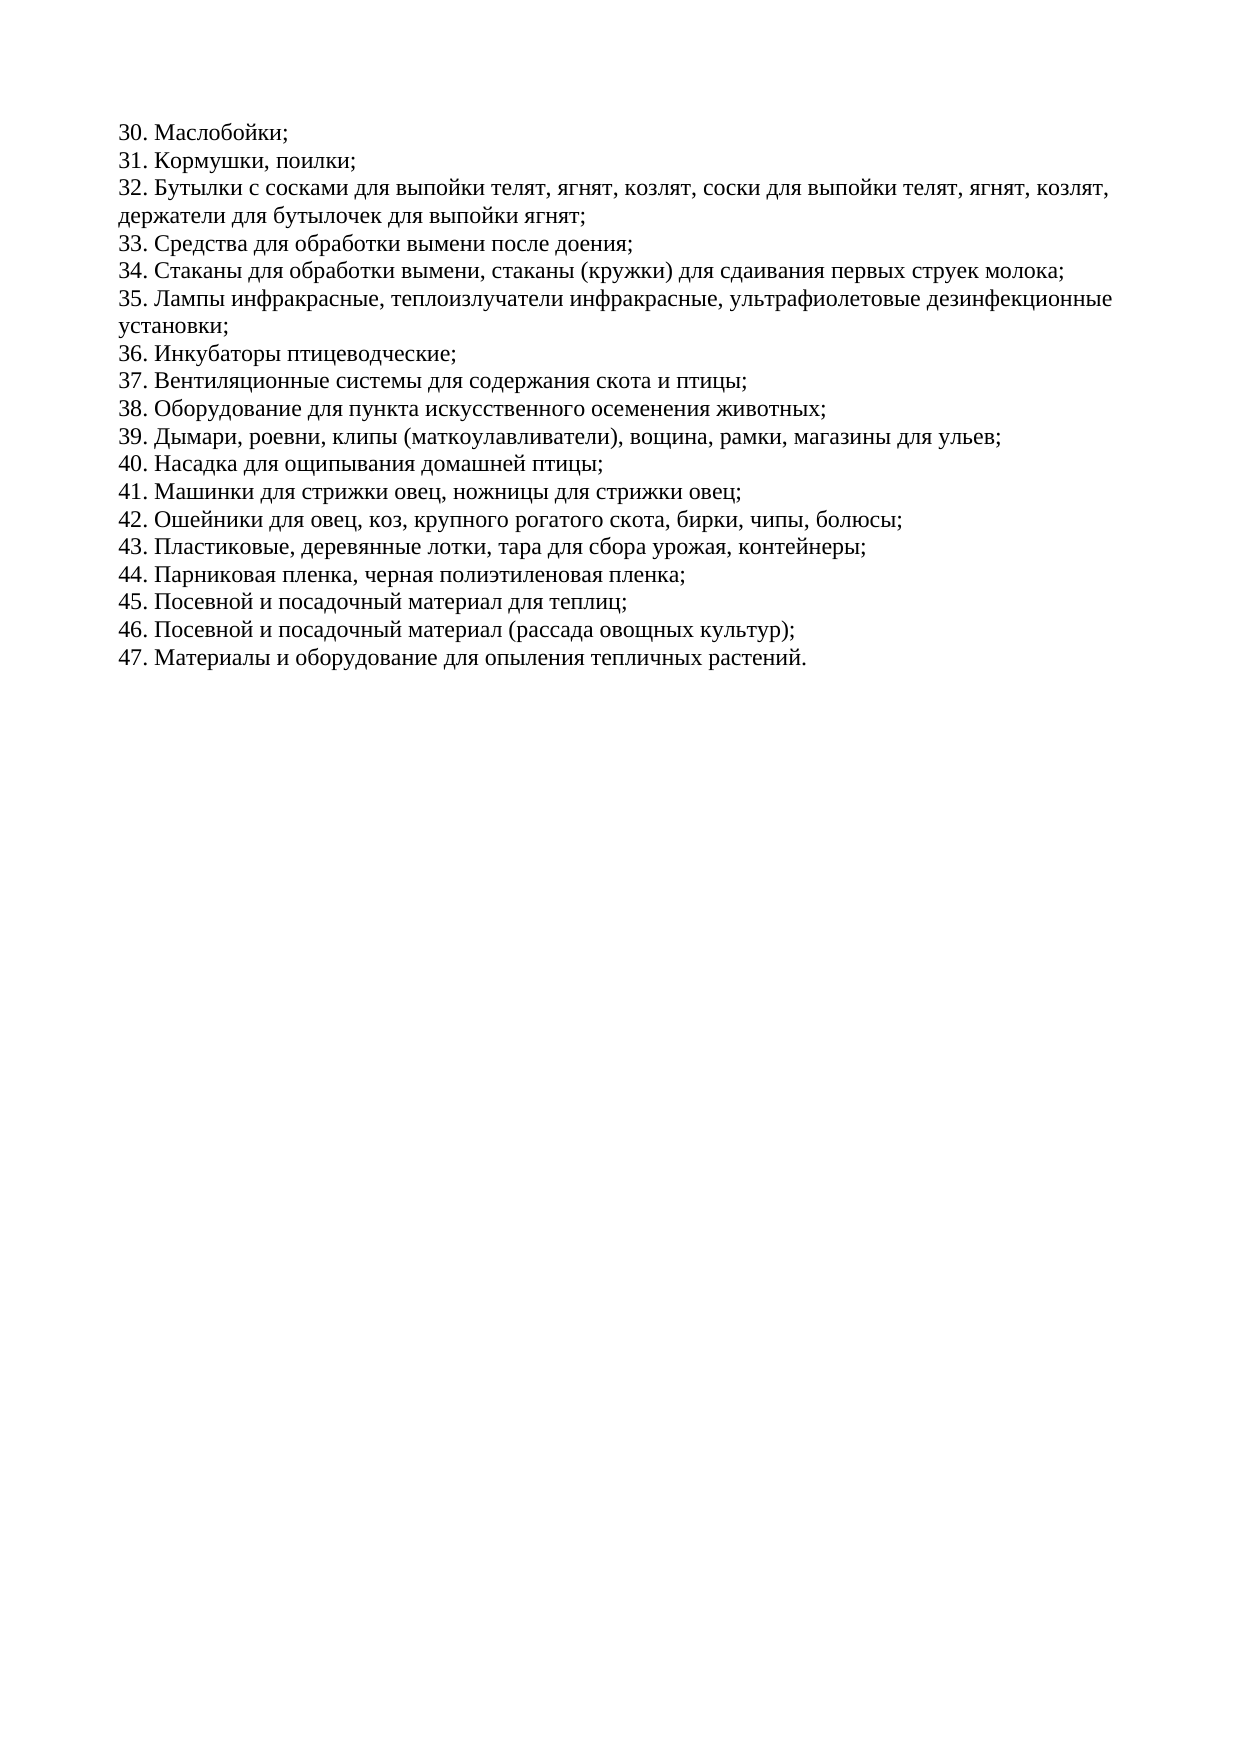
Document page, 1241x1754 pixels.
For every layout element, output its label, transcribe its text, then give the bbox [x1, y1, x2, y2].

text 46. Посевной и посадочный материал (рассада овощных культур); [118, 615, 1152, 643]
text 45. Посевной и посадочный материал для теплиц; [118, 587, 1152, 615]
text 35. Лампы инфракрасные, теплоизлучатели инфракрасные, ультрафиолетовые дезинфекционные установки; [118, 284, 1152, 339]
text 32. Бутылки с сосками для выпойки телят, ягнят, козлят, соски для выпойки телят, ягнят, козлят, держатели для бутылочек для выпойки ягнят; [118, 173, 1152, 228]
text 31. Кормушки, поилки; [118, 146, 1152, 173]
text 44. Парниковая пленка, черная полиэтиленовая пленка; [118, 560, 1152, 587]
text 30. Маслобойки; [118, 118, 1152, 146]
text 41. Машинки для стрижки овец, ножницы для стрижки овец; [118, 477, 1152, 504]
text 43. Пластиковые, деревянные лотки, тара для сбора урожая, контейнеры; [118, 532, 1152, 560]
text 33. Средства для обработки вымени после доения; [118, 228, 1152, 256]
text 39. Дымари, роевни, клипы (маткоулавливатели), вощина, рамки, магазины для ульев; [118, 422, 1152, 449]
text 47. Материалы и оборудование для опыления тепличных растений. [118, 643, 1152, 670]
text 37. Вентиляционные системы для содержания скота и птицы; [118, 367, 1152, 394]
text 38. Оборудование для пункта искусственного осеменения животных; [118, 394, 1152, 422]
text 36. Инкубаторы птицеводческие; [118, 339, 1152, 367]
text 42. Ошейники для овец, коз, крупного рогатого скота, бирки, чипы, болюсы; [118, 504, 1152, 532]
text 34. Стаканы для обработки вымени, стаканы (кружки) для сдаивания первых струек молока; [118, 256, 1152, 284]
text 40. Насадка для ощипывания домашней птицы; [118, 449, 1152, 477]
